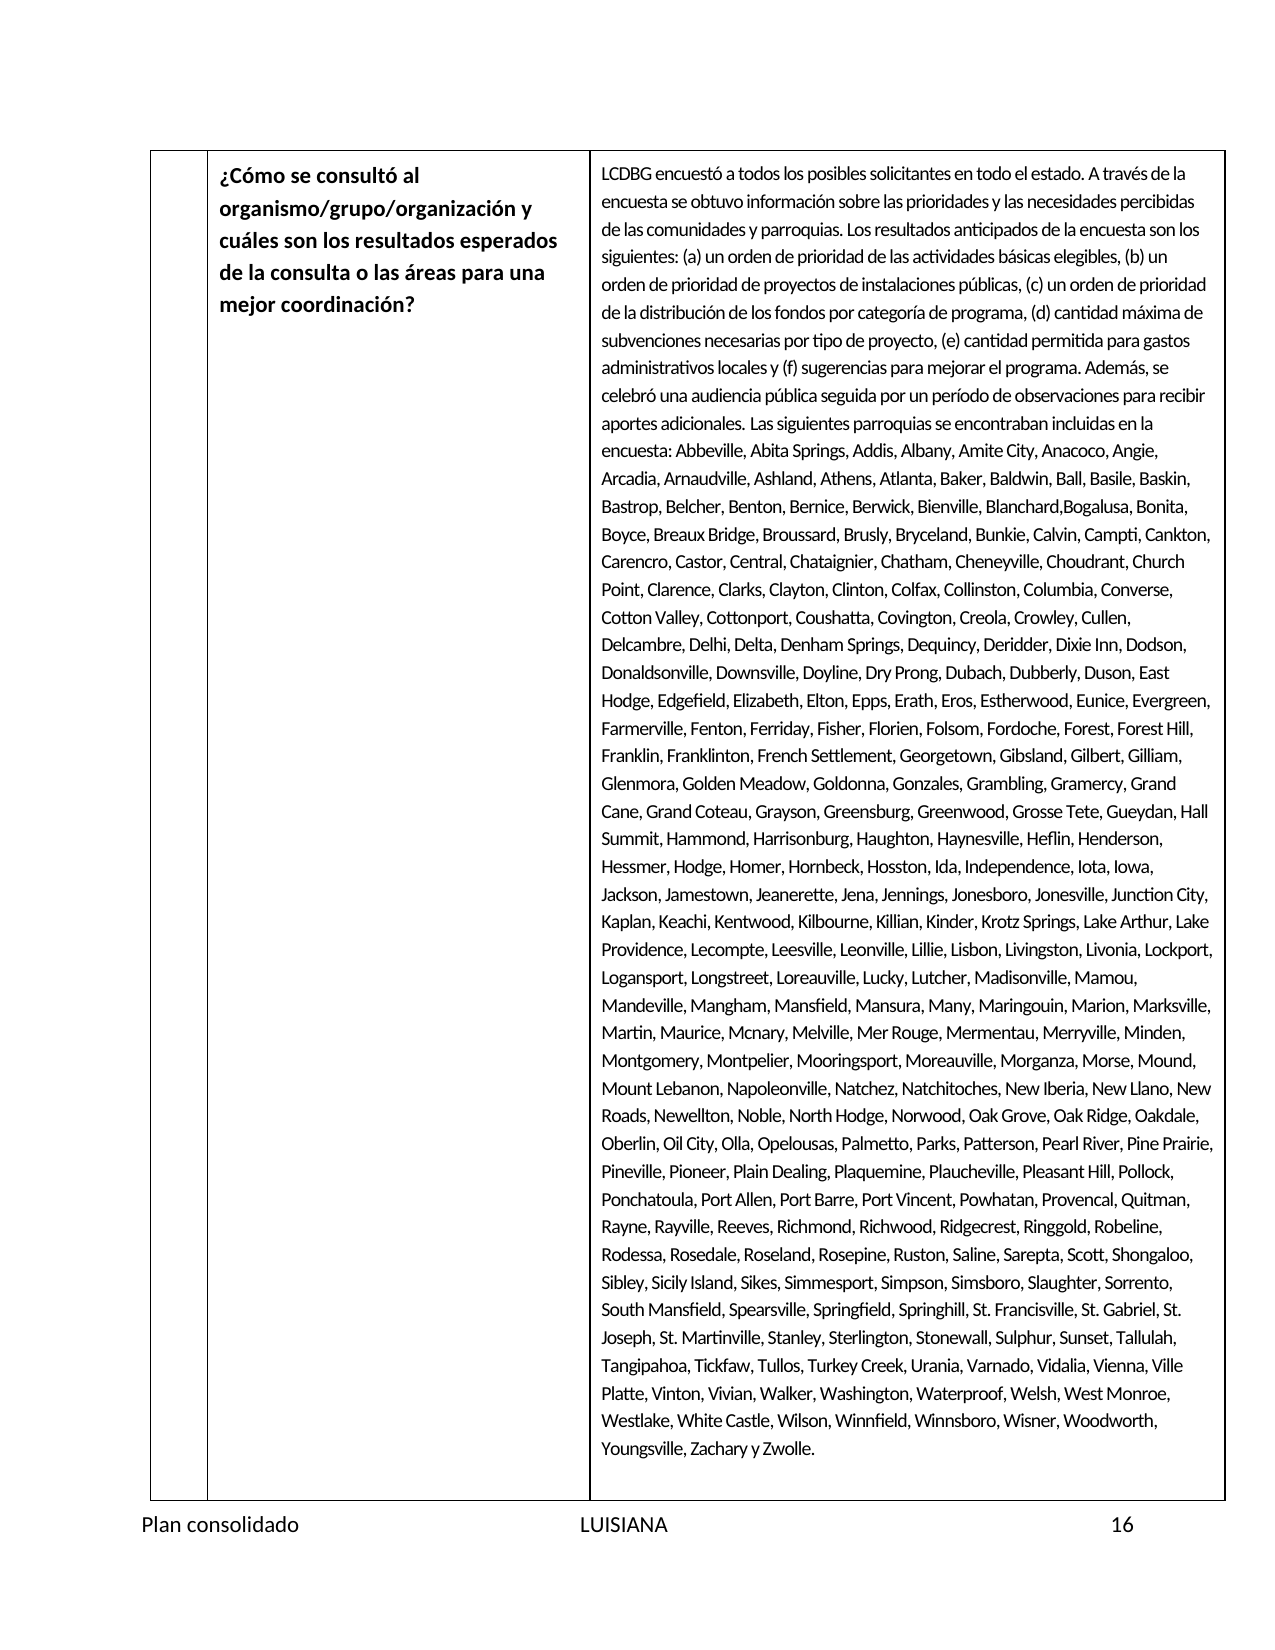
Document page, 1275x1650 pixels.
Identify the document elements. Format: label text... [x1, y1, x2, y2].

table_cell ¿Cómo se consultó al organismo/grupo/organización y cuáles son los resultados esperados de la consulta o las áreas para una mejor coordinación? [208, 151, 589, 1500]
table_cell LCDBG encuestó a todos los posibles solicitantes en todo el estado. A través de la encuesta se obtuvo información sobre las prioridades y las necesidades percibidas de las comunidades y parroquias. Los resultados anticipados de la encuesta son los siguientes: (a) un orden de prioridad de las actividades básicas elegibles, (b) un orden de prioridad de proyectos de instalaciones públicas, (c) un orden de prioridad de la distribución de los fondos por categoría de programa, (d) cantidad máxima de subvenciones necesarias por tipo de proyecto, (e) cantidad permitida para gastos administrativos locales y (f) sugerencias para mejorar el programa. Además, se celebró una audiencia pública seguida por un período de observaciones para recibir aportes adicionales. Las siguientes parroquias se encontraban incluidas en la encuesta: Abbeville, Abita Springs, Addis, Albany, Amite City, Anacoco, Angie, Arcadia, Arnaudville, Ashland, Athens, Atlanta, Baker, Baldwin, Ball, Basile, Baskin, Bastrop, Belcher, Benton, Bernice, Berwick, Bienville, Blanchard,Bogalusa, Bonita, Boyce, Breaux Bridge, Broussard, Brusly, Bryceland, Bunkie, Calvin, Campti, Cankton, Carencro, Castor, Central, Chataignier, Chatham, Cheneyville, Choudrant, Church Point, Clarence, Clarks, Clayton, Clinton, Colfax, Collinston, Columbia, Converse, Cotton Valley, Cottonport, Coushatta, Covington, Creola, Crowley, Cullen, Delcambre, Delhi, Delta, Denham Springs, Dequincy, Deridder, Dixie Inn, Dodson, Donaldsonville, Downsville, Doyline, Dry Prong, Dubach, Dubberly, Duson, East Hodge, Edgefield, Elizabeth, Elton, Epps, Erath, Eros, Estherwood, Eunice, Evergreen, Farmerville, Fenton, Ferriday, Fisher, Florien, Folsom, Fordoche, Forest, Forest Hill, Franklin, Franklinton, French Settlement, Georgetown, Gibsland, Gilbert, Gilliam, Glenmora, Golden Meadow, Goldonna, Gonzales, Grambling, Gramercy, Grand Cane, Grand Coteau, Grayson, Greensburg, Greenwood, Grosse Tete, Gueydan, Hall Summit, Hammond, Harrisonburg, Haughton, Haynesville, Heflin, Henderson, Hessmer, Hodge, Homer, Hornbeck, Hosston, Ida, Independence, Iota, Iowa, Jackson, Jamestown, Jeanerette, Jena, Jennings, Jonesboro, Jonesville, Junction City, Kaplan, Keachi, Kentwood, Kilbourne, Killian, Kinder, Krotz Springs, Lake Arthur, Lake Providence, Lecompte, Leesville, Leonville, Lillie, Lisbon, Livingston, Livonia, Lockport, Logansport, Longstreet, Loreauville, Lucky, Lutcher, Madisonville, Mamou, Mandeville, Mangham, Mansfield, Mansura, Many, Maringouin, Marion, Marksville, Martin, Maurice, Mcnary, Melville, Mer Rouge, Mermentau, Merryville, Minden, Montgomery, Montpelier, Mooringsport, Moreauville, Morganza, Morse, Mound, Mount Lebanon, Napoleonville, Natchez, Natchitoches, New Iberia, New Llano, New Roads, Newellton, Noble, North Hodge, Norwood, Oak Grove, Oak Ridge, Oakdale, Oberlin, Oil City, Olla, Opelousas, Palmetto, Parks, Patterson, Pearl River, Pine Prairie, Pineville, Pioneer, Plain Dealing, Plaquemine, Plaucheville, Pleasant Hill, Pollock, Ponchatoula, Port Allen, Port Barre, Port Vincent, Powhatan, Provencal, Quitman, Rayne, Rayville, Reeves, Richmond, Richwood, Ridgecrest, Ringgold, Robeline, Rodessa, Rosedale, Roseland, Rosepine, Ruston, Saline, Sarepta, Scott, Shongaloo, Sibley, Sicily Island, Sikes, Simmesport, Simpson, Simsboro, Slaughter, Sorrento, South Mansfield, Spearsville, Springfield, Springhill, St. Francisville, St. Gabriel, St. Joseph, St. Martinville, Stanley, Sterlington, Stonewall, Sulphur, Sunset, Tallulah, Tangipahoa, Tickfaw, Tullos, Turkey Creek, Urania, Varnado, Vidalia, Vienna, Ville Platte, Vinton, Vivian, Walker, Washington, Waterproof, Welsh, West Monroe, Westlake, White Castle, Wilson, Winnfield, Winnsboro, Wisner, Woodworth, Youngsville, Zachary y Zwolle. [591, 151, 1224, 1500]
